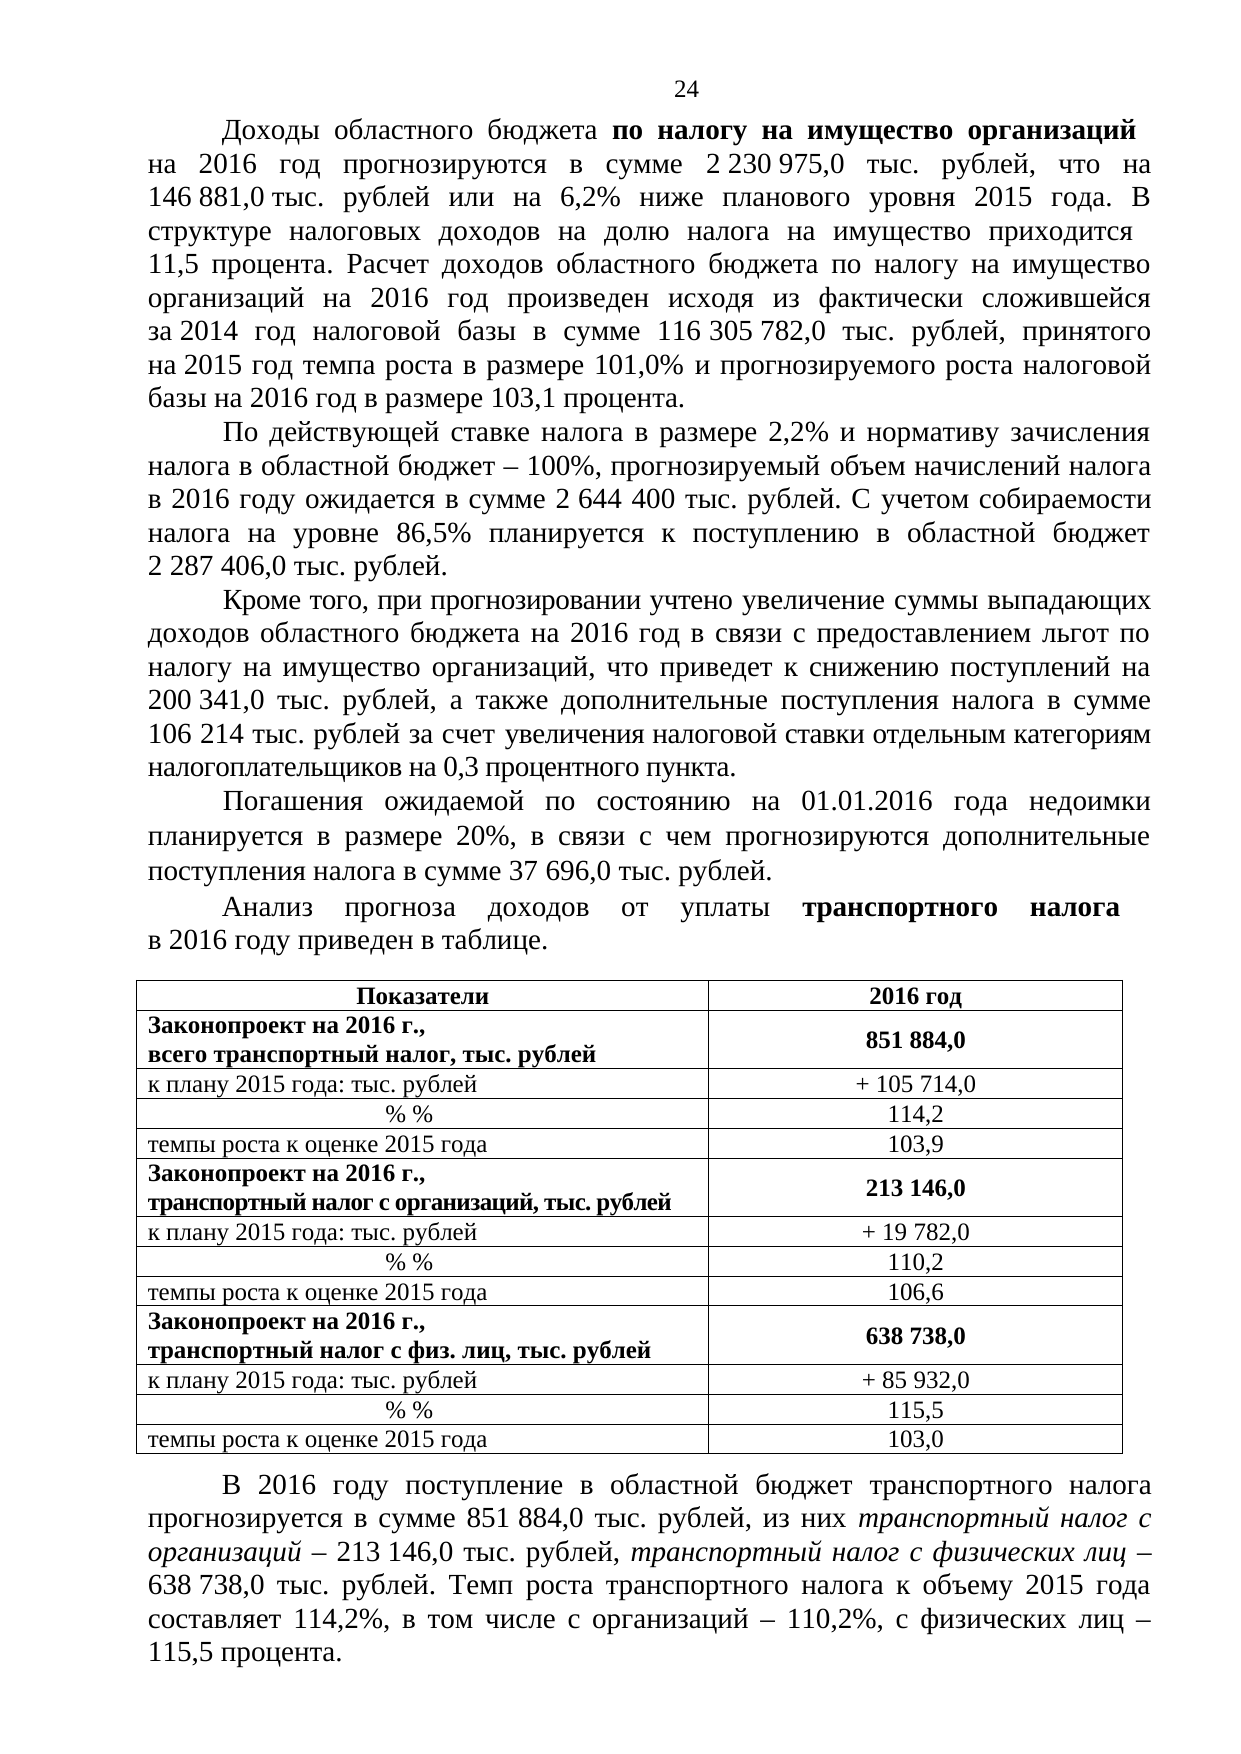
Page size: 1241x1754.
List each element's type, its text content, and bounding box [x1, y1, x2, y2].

table_cell 103,9 [709, 1129, 1122, 1157]
table_cell 638 738,0 [709, 1306, 1122, 1364]
table_cell 110,2 [709, 1247, 1122, 1276]
table_cell 115,5 [709, 1395, 1122, 1423]
text В 2016 году поступление в областной бюджет транспортного налога прогнозируется в сумме 851 884,0 тыс. рублей, из них транспортный налог с организаций – 213 146,0 тыс. рублей, транспортный налог с физических лиц – 638 738,0 тыс. рублей. Темп роста транспортного налога к объему 2015 года составляет 114,2%, в том числе с организаций – 110,2%, с физических лиц – 115,5 процента. [148, 1467, 1152, 1668]
table_cell к плану 2015 года: тыс. рублей [137, 1365, 708, 1394]
table_cell % % [137, 1247, 708, 1276]
table_cell к плану 2015 года: тыс. рублей [137, 1069, 708, 1098]
table_cell темпы роста к оценке 2015 года [137, 1425, 708, 1453]
table_cell 851 884,0 [709, 1011, 1122, 1068]
table_cell 114,2 [709, 1099, 1122, 1128]
table_cell + 105 714,0 [709, 1069, 1122, 1098]
table_cell 106,6 [709, 1277, 1122, 1305]
table_cell % % [137, 1395, 708, 1423]
table_cell темпы роста к оценке 2015 года [137, 1277, 708, 1305]
text Погашения ожидаемой по состоянию на 01.01.2016 года недоимки планируется в размере 20%, в связи с чем прогнозируются дополнительные поступления налога в сумме 37 696,0 тыс. рублей. [148, 783, 1152, 887]
table_cell + 19 782,0 [709, 1217, 1122, 1246]
text По действующей ставке налога в размере 2,2% и нормативу зачисления налога в областной бюджет – 100%, прогнозируемый объем начислений налога в 2016 году ожидается в сумме 2 644 400 тыс. рублей. С учетом собираемости налога на уровне 86,5% планируется к поступлению в областной бюджет 2 287 406,0 тыс. рублей. [148, 414, 1152, 582]
table_cell + 85 932,0 [709, 1365, 1122, 1394]
table_cell Законопроект на 2016 г., всего транспортный налог, тыс. рублей [137, 1011, 708, 1068]
table_header 2016 год [709, 981, 1122, 1009]
text Кроме того, при прогнозировании учтено увеличение суммы выпадающих доходов областного бюджета на 2016 год в связи с предоставлением льгот по налогу на имущество организаций, что приведет к снижению поступлений на 200 341,0 тыс. рублей, а также дополнительные поступления налога в сумме 106 214 тыс. рублей за счет увеличения налоговой ставки отдельным категориям налогоплательщиков на 0,3 процентного пункта. [148, 582, 1152, 783]
table_cell Законопроект на 2016 г., транспортный налог с организаций, тыс. рублей [137, 1159, 708, 1216]
text Доходы областного бюджета по налогу на имущество организаций на 2016 год прогнозируются в сумме 2 230 975,0 тыс. рублей, что на 146 881,0 тыс. рублей или на 6,2% ниже планового уровня 2015 года. В структуре налоговых доходов на долю налога на имущество приходится 11,5 процента. Расчет доходов областного бюджета по налогу на имущество организаций на 2016 год произведен исходя из фактически сложившейся за 2014 год налоговой базы в сумме 116 305 782,0 тыс. рублей, принятого на 2015 год темпа роста в размере 101,0% и прогнозируемого роста налоговой базы на 2016 год в размере 103,1 процента. [148, 112, 1152, 414]
table_cell к плану 2015 года: тыс. рублей [137, 1217, 708, 1246]
table_cell % % [137, 1099, 708, 1128]
table_header Показатели [137, 981, 708, 1009]
table_cell 213 146,0 [709, 1159, 1122, 1216]
table_cell Законопроект на 2016 г., транспортный налог с физ. лиц, тыс. рублей [137, 1306, 708, 1364]
text Анализ прогноза доходов от уплаты транспортного налога в 2016 году приведен в таблице. [148, 889, 1152, 956]
table_cell 103,0 [709, 1425, 1122, 1453]
table_cell темпы роста к оценке 2015 года [137, 1129, 708, 1157]
